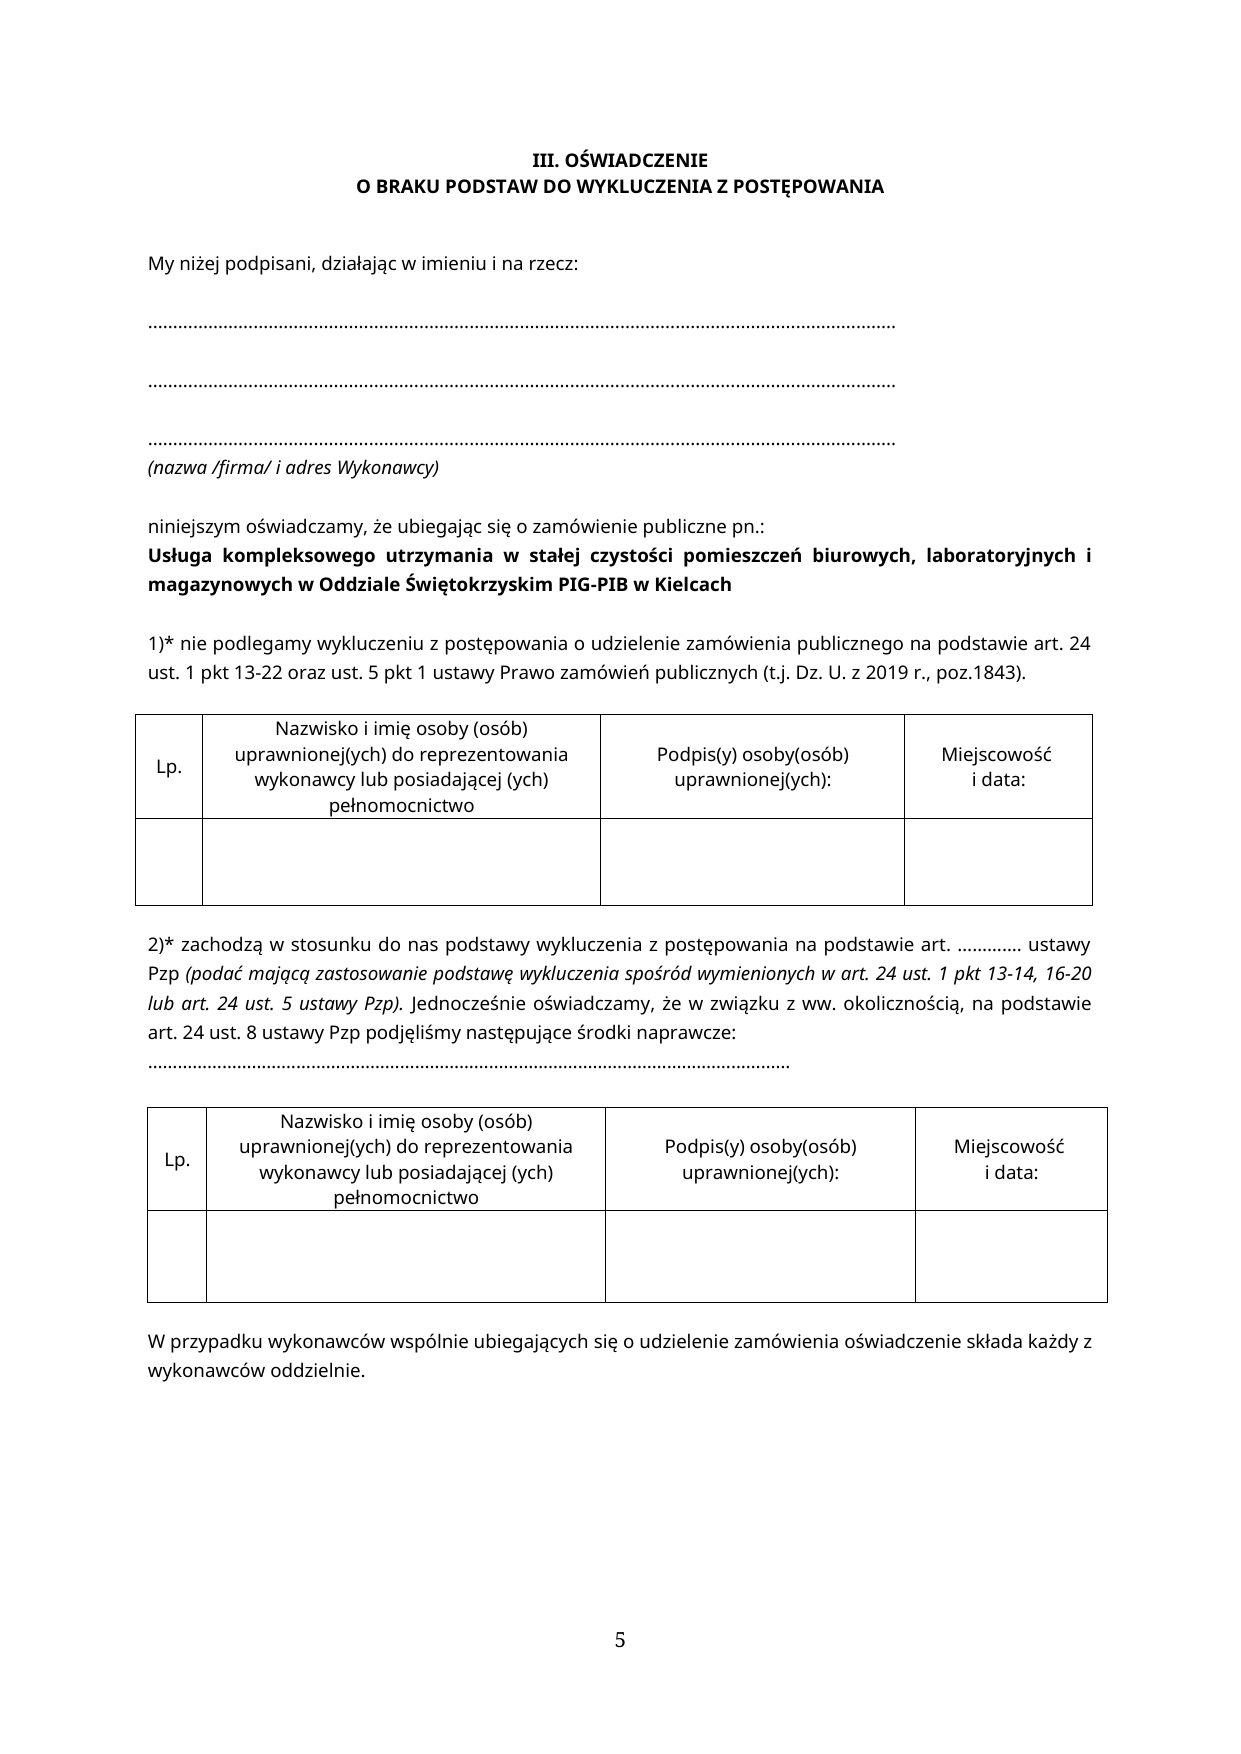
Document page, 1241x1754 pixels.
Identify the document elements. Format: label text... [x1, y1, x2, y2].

text Usługa kompleksowego utrzymania w stałej czystości pomieszczeń biurowych, laboratoryjnych i magazynowych w Oddziale Świętokrzyskim PIG-PIB w Kielcach [148, 542, 1092, 597]
table_cell [905, 819, 1092, 905]
text ..................................................................................................................................................... [148, 308, 1092, 334]
table_header Miejscowość i data: [916, 1108, 1107, 1210]
table_cell [606, 1211, 915, 1302]
table_cell [148, 1211, 206, 1302]
table_cell [601, 819, 904, 905]
table_header Nazwisko i imię osoby (osób) uprawnionej(ych) do reprezentowania wykonawcy lub posiadającej (ych) pełnomocnictwo [203, 715, 600, 817]
table_header Lp. [148, 1108, 206, 1210]
text 2)* zachodzą w stosunku do nas podstawy wykluczenia z postępowania na podstawie art. …………. ustawy Pzp (podać mającą zastosowanie podstawę wykluczenia spośród wymienionych w art. 24 ust. 1 pkt 13-14, 16-20 lub art. 24 ust. 5 ustawy Pzp). Jednocześnie oświadczamy, że w związku z ww. okolicznością, na podstawie art. 24 ust. 8 ustawy Pzp podjęliśmy następujące środki naprawcze: [148, 931, 1092, 1045]
text 1)* nie podlegamy wykluczeniu z postępowania o udzielenie zamówienia publicznego na podstawie art. 24 ust. 1 pkt 13-22 oraz ust. 5 pkt 1 ustawy Prawo zamówień publicznych (t.j. Dz. U. z 2019 r., poz.1843). [148, 630, 1092, 685]
text ..................................................................................................................................................... [148, 367, 1092, 392]
table_header Nazwisko i imię osoby (osób) uprawnionej(ych) do reprezentowania wykonawcy lub posiadającej (ych) pełnomocnictwo [207, 1108, 605, 1210]
table_cell [136, 819, 202, 905]
text (nazwa /firma/ i adres Wykonawcy) [148, 455, 1092, 480]
text ……………………………………………………………………………………………………….………… [148, 1048, 1092, 1074]
table_header Lp. [136, 715, 202, 817]
table_header Miejscowość i data: [905, 715, 1092, 817]
text niniejszym oświadczamy, że ubiegając się o zamówienie publiczne pn.: [148, 513, 1092, 539]
table_header Podpis(y) osoby(osób) uprawnionej(ych): [601, 715, 904, 817]
text III. OŚWIADCZENIE [148, 148, 1092, 173]
table_cell [203, 819, 600, 905]
text ..................................................................................................................................................... [148, 425, 1092, 451]
table_cell [916, 1211, 1107, 1302]
text O BRAKU PODSTAW DO WYKLUCZENIA Z POSTĘPOWANIA [148, 173, 1092, 199]
table_cell [207, 1211, 605, 1302]
text W przypadku wykonawców wspólnie ubiegających się o udzielenie zamówienia oświadczenie składa każdy z wykonawców oddzielnie. [148, 1328, 1092, 1383]
table_header Podpis(y) osoby(osób) uprawnionej(ych): [606, 1108, 915, 1210]
text My niżej podpisani, działając w imieniu i na rzecz: [148, 250, 1092, 275]
